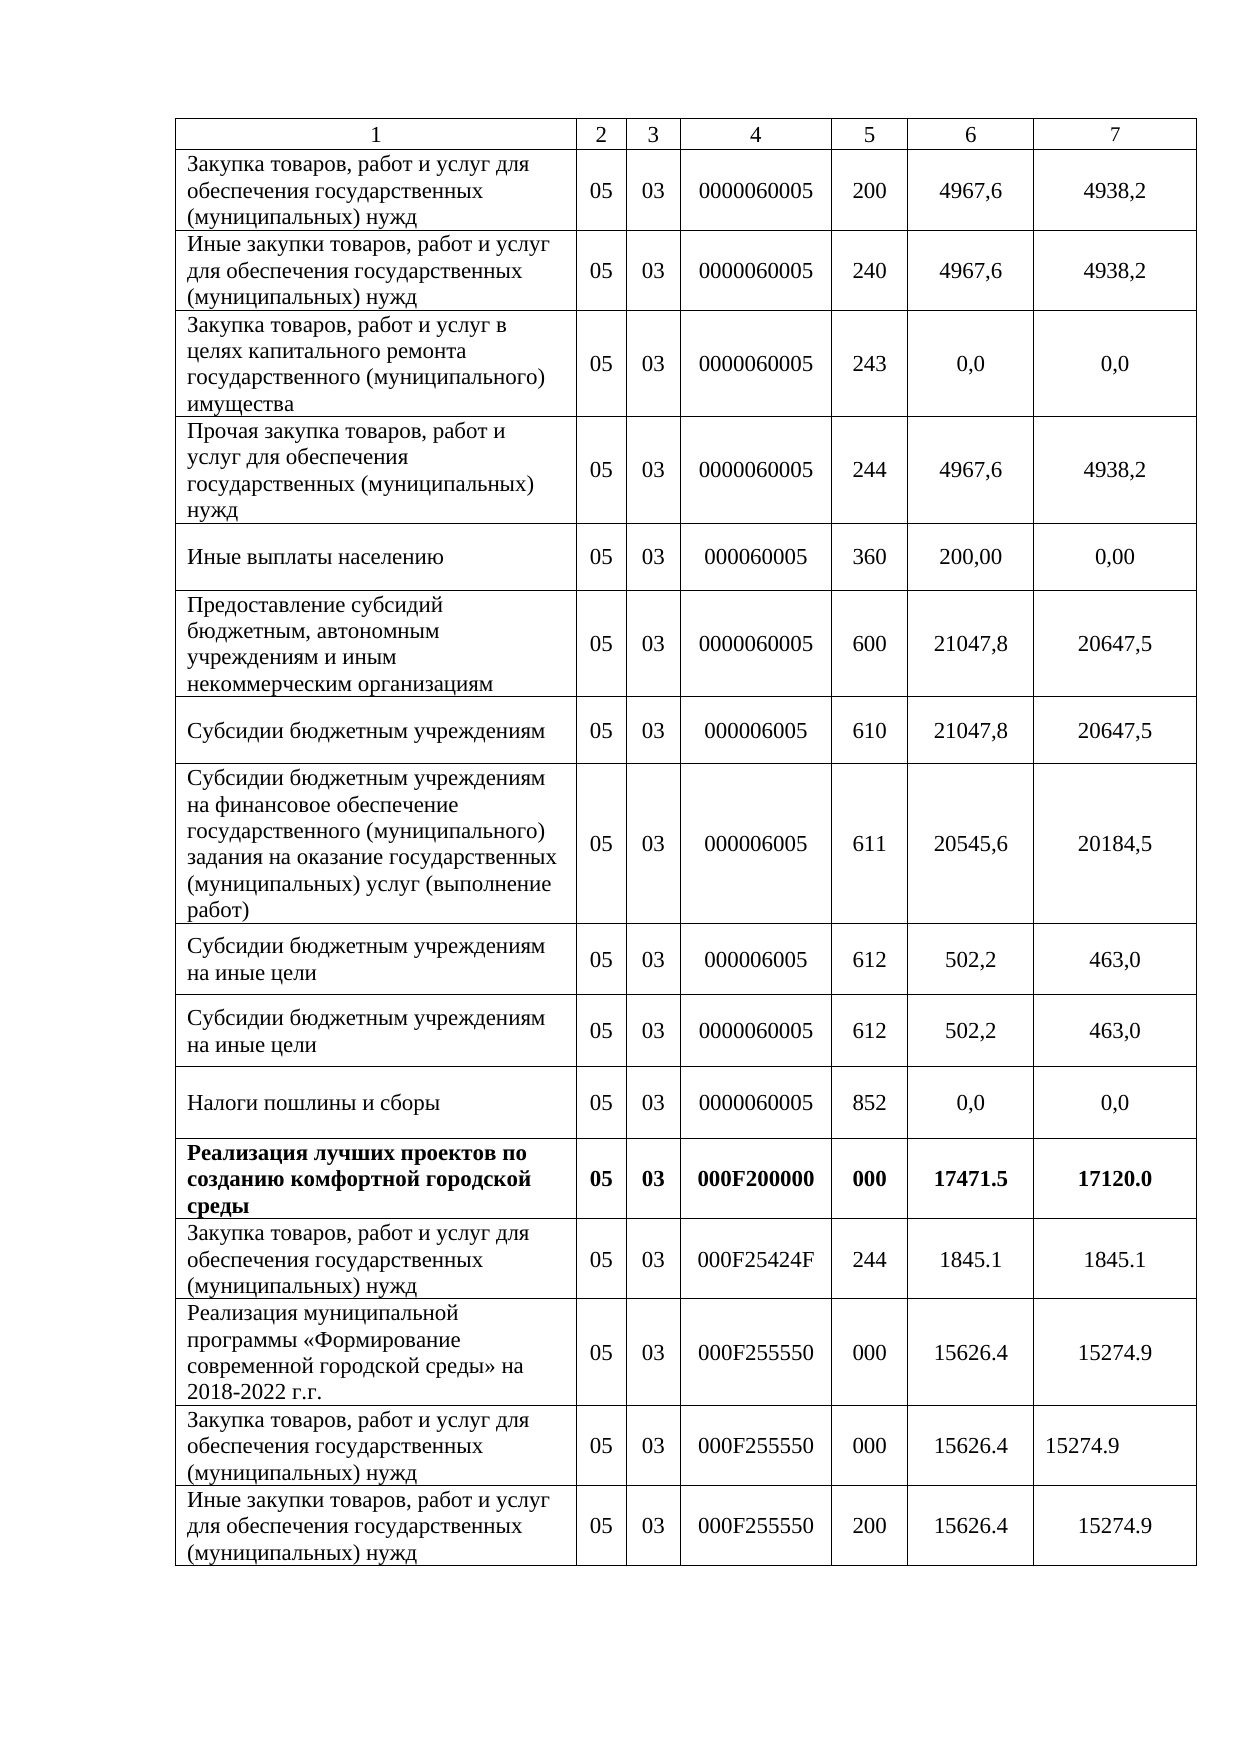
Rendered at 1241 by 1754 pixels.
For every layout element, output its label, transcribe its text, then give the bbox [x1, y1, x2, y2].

table_cell 20184,5 [1034, 764, 1196, 922]
table_cell 05 [577, 591, 626, 696]
table_cell 15274.9 [1034, 1406, 1196, 1485]
table_cell 4967,6 [908, 231, 1033, 309]
table_cell 0,0 [1034, 1067, 1196, 1138]
table_cell Предоставление субсидий бюджетным, автономным учреждениям и иным некоммерческим организациям [176, 591, 576, 696]
table_cell 000 [832, 1406, 907, 1485]
table_cell 0,0 [908, 311, 1033, 416]
table_header 4 [681, 119, 831, 149]
table_cell 0,0 [908, 1067, 1033, 1138]
table_cell 05 [577, 417, 626, 522]
table_cell 612 [832, 995, 907, 1066]
table_cell 15626.4 [908, 1406, 1033, 1485]
table_header 6 [908, 119, 1033, 149]
table_cell 000F200000 [681, 1139, 831, 1218]
table_header 7 [1034, 119, 1196, 149]
table_cell 21047,8 [908, 591, 1033, 696]
table_cell 03 [627, 524, 680, 590]
table_cell 612 [832, 924, 907, 994]
table_cell 1845.1 [908, 1219, 1033, 1298]
table_cell 05 [577, 1486, 626, 1565]
table_cell 200 [832, 1486, 907, 1565]
table_cell 000006005 [681, 697, 831, 763]
table_cell 0000060005 [681, 150, 831, 229]
table_cell Реализация лучших проектов по созданию комфортной городской среды [176, 1139, 576, 1218]
table_cell Иные закупки товаров, работ и услуг для обеспечения государственных (муниципальных) нужд [176, 1486, 576, 1565]
table_cell 03 [627, 1219, 680, 1298]
table_cell 244 [832, 417, 907, 522]
table_cell 000F255550 [681, 1406, 831, 1485]
table_cell 000F25424F [681, 1219, 831, 1298]
table_cell 05 [577, 150, 626, 229]
table_cell 05 [577, 1139, 626, 1218]
table_cell 05 [577, 524, 626, 590]
table_cell 05 [577, 764, 626, 922]
table_cell 0,0 [1034, 311, 1196, 416]
table_cell 000 [832, 1139, 907, 1218]
table_cell 610 [832, 697, 907, 763]
table_cell Иные выплаты населению [176, 524, 576, 590]
table_cell 03 [627, 1486, 680, 1565]
table_cell 360 [832, 524, 907, 590]
table_cell 05 [577, 1219, 626, 1298]
table_cell 17471.5 [908, 1139, 1033, 1218]
table_cell Субсидии бюджетным учреждениям на финансовое обеспечение государственного (муниципального) задания на оказание государственных (муниципальных) услуг (выполнение работ) [176, 764, 576, 922]
table_cell 15274.9 [1034, 1486, 1196, 1565]
table_cell 502,2 [908, 924, 1033, 994]
table_cell 05 [577, 1067, 626, 1138]
table_cell 03 [627, 417, 680, 522]
table_cell Закупка товаров, работ и услуг для обеспечения государственных (муниципальных) нужд [176, 1219, 576, 1298]
table_cell 463,0 [1034, 995, 1196, 1066]
table_cell 05 [577, 1406, 626, 1485]
table_cell 03 [627, 591, 680, 696]
table_cell 852 [832, 1067, 907, 1138]
table_cell 1845.1 [1034, 1219, 1196, 1298]
table_cell 240 [832, 231, 907, 309]
table_cell Прочая закупка товаров, работ и услуг для обеспечения государственных (муниципальных) нужд [176, 417, 576, 522]
table_cell 611 [832, 764, 907, 922]
table_cell 600 [832, 591, 907, 696]
table_cell 03 [627, 150, 680, 229]
table_cell 03 [627, 995, 680, 1066]
table_cell 05 [577, 311, 626, 416]
table_cell 05 [577, 697, 626, 763]
table_cell 502,2 [908, 995, 1033, 1066]
table_cell 03 [627, 1067, 680, 1138]
table_cell 0000060005 [681, 231, 831, 309]
table_cell 03 [627, 231, 680, 309]
table_cell 0000060005 [681, 995, 831, 1066]
table_cell 15626.4 [908, 1299, 1033, 1405]
table_cell 15626.4 [908, 1486, 1033, 1565]
table_cell 0000060005 [681, 311, 831, 416]
table_cell Налоги пошлины и сборы [176, 1067, 576, 1138]
table_header 2 [577, 119, 626, 149]
table_cell Закупка товаров, работ и услуг для обеспечения государственных (муниципальных) нужд [176, 150, 576, 229]
table_cell 03 [627, 1139, 680, 1218]
table_header 5 [832, 119, 907, 149]
table_cell 05 [577, 995, 626, 1066]
table_cell 200 [832, 150, 907, 229]
table_header 1 [176, 119, 576, 149]
table_cell 244 [832, 1219, 907, 1298]
table_cell 000006005 [681, 764, 831, 922]
table_cell 03 [627, 1299, 680, 1405]
table_cell 03 [627, 311, 680, 416]
table_cell 0000060005 [681, 591, 831, 696]
table_cell 15274.9 [1034, 1299, 1196, 1405]
table_cell 20545,6 [908, 764, 1033, 922]
table_cell 000006005 [681, 924, 831, 994]
table_cell 03 [627, 697, 680, 763]
table_cell Закупка товаров, работ и услуг для обеспечения государственных (муниципальных) нужд [176, 1406, 576, 1485]
table_cell Субсидии бюджетным учреждениям на иные цели [176, 995, 576, 1066]
table_cell 05 [577, 924, 626, 994]
table_header 3 [627, 119, 680, 149]
table_cell 03 [627, 1406, 680, 1485]
table_cell 000 [832, 1299, 907, 1405]
table_cell Реализация муниципальной программы «Формирование современной городской среды» на 2018-2022 г.г. [176, 1299, 576, 1405]
table_cell 4967,6 [908, 417, 1033, 522]
table_cell Субсидии бюджетным учреждениям [176, 697, 576, 763]
table_cell Субсидии бюджетным учреждениям на иные цели [176, 924, 576, 994]
table_cell 000F255550 [681, 1299, 831, 1405]
table_cell 000060005 [681, 524, 831, 590]
table_cell 20647,5 [1034, 697, 1196, 763]
table_cell 200,00 [908, 524, 1033, 590]
table_cell 21047,8 [908, 697, 1033, 763]
table_cell 05 [577, 1299, 626, 1405]
table_cell 05 [577, 231, 626, 309]
table_cell 20647,5 [1034, 591, 1196, 696]
table_cell 0000060005 [681, 417, 831, 522]
table_cell 4938,2 [1034, 231, 1196, 309]
table_cell 4938,2 [1034, 150, 1196, 229]
table_cell 463,0 [1034, 924, 1196, 994]
table_cell 243 [832, 311, 907, 416]
table_cell 0000060005 [681, 1067, 831, 1138]
table_cell 0,00 [1034, 524, 1196, 590]
table_cell Закупка товаров, работ и услуг в целях капитального ремонта государственного (муниципального) имущества [176, 311, 576, 416]
table_cell 03 [627, 924, 680, 994]
table_cell 17120.0 [1034, 1139, 1196, 1218]
table_cell 000F255550 [681, 1486, 831, 1565]
table_cell 03 [627, 764, 680, 922]
table_cell 4967,6 [908, 150, 1033, 229]
table_cell Иные закупки товаров, работ и услуг для обеспечения государственных (муниципальных) нужд [176, 231, 576, 309]
table_cell 4938,2 [1034, 417, 1196, 522]
